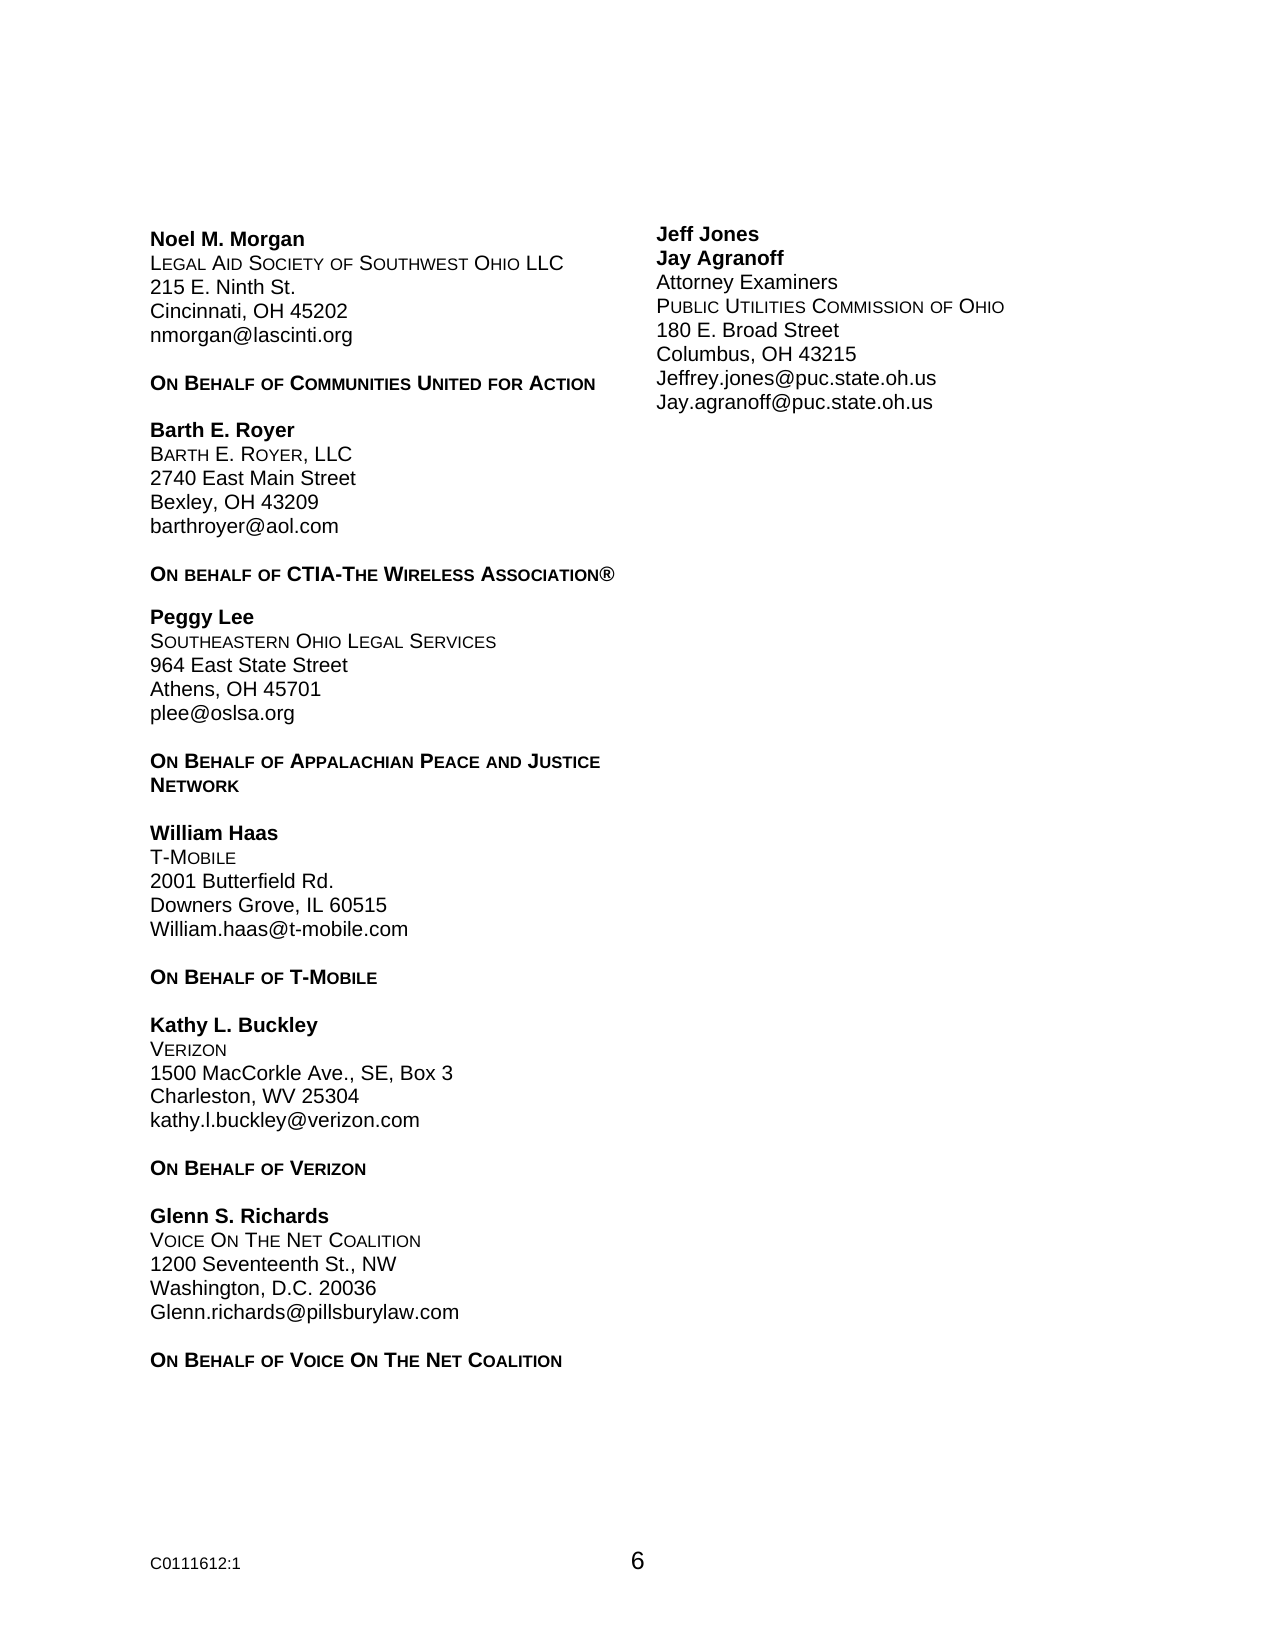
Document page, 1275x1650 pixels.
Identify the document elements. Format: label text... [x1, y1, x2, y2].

text Legal Aid Society of Southwest Ohio LLC [150, 251, 619, 274]
text William Haas [150, 821, 619, 845]
text On Behalf of Appalachian Peace and Justice Network [150, 749, 619, 797]
text 215 E. Ninth St. [150, 274, 619, 298]
text 1200 Seventeenth St., NW [150, 1252, 619, 1276]
text kathy.l.buckley@verizon.com [150, 1108, 619, 1132]
text 180 E. Broad Street [656, 318, 1125, 342]
text Washington, D.C. 20036 [150, 1276, 619, 1300]
text Jay Agranoff [656, 246, 1125, 270]
text Verizon [150, 1036, 619, 1060]
text Jeffrey.jones@puc.state.oh.us [656, 366, 1125, 389]
text T-Mobile [150, 845, 619, 869]
text plee@oslsa.org [150, 701, 619, 725]
text Kathy L. Buckley [150, 1012, 619, 1036]
text barthroyer@aol.com [150, 514, 619, 538]
text Charleston, WV 25304 [150, 1084, 619, 1108]
text Barth E. Royer, LLC [150, 442, 619, 466]
text William.haas@t-mobile.com [150, 917, 619, 941]
text Barth E. Royer [150, 418, 619, 442]
text Glenn S. Richards [150, 1204, 619, 1228]
text Attorney Examiners [656, 270, 1125, 294]
text Peggy Lee [150, 605, 619, 629]
text Jay.agranoff@puc.state.oh.us [656, 389, 1125, 413]
text 2001 Butterfield Rd. [150, 869, 619, 893]
text On Behalf of Voice On The Net Coalition [150, 1348, 619, 1372]
text 1500 MacCorkle Ave., SE, Box 3 [150, 1060, 619, 1084]
text Athens, OH 45701 [150, 677, 619, 701]
text Public Utilities Commission of Ohio [656, 294, 1125, 318]
text Southeastern Ohio Legal Services [150, 629, 619, 653]
text Noel M. Morgan [150, 227, 619, 251]
text nmorgan@lascinti.org [150, 322, 619, 346]
text 964 East State Street [150, 653, 619, 677]
text On behalf of CTIA-The Wireless Association® [150, 562, 619, 586]
text Cincinnati, OH 45202 [150, 298, 619, 322]
text On Behalf of Verizon [150, 1156, 619, 1180]
text Columbus, OH 43215 [656, 342, 1125, 366]
text Downers Grove, IL 60515 [150, 893, 619, 917]
text Voice On The Net Coalition [150, 1228, 619, 1252]
text On Behalf of Communities United for Action [150, 370, 619, 394]
text On Behalf of T-Mobile [150, 964, 619, 988]
text Glenn.richards@pillsburylaw.com [150, 1300, 619, 1324]
text Bexley, OH 43209 [150, 490, 619, 514]
text 2740 East Main Street [150, 466, 619, 490]
text Jeff Jones [656, 222, 1125, 246]
